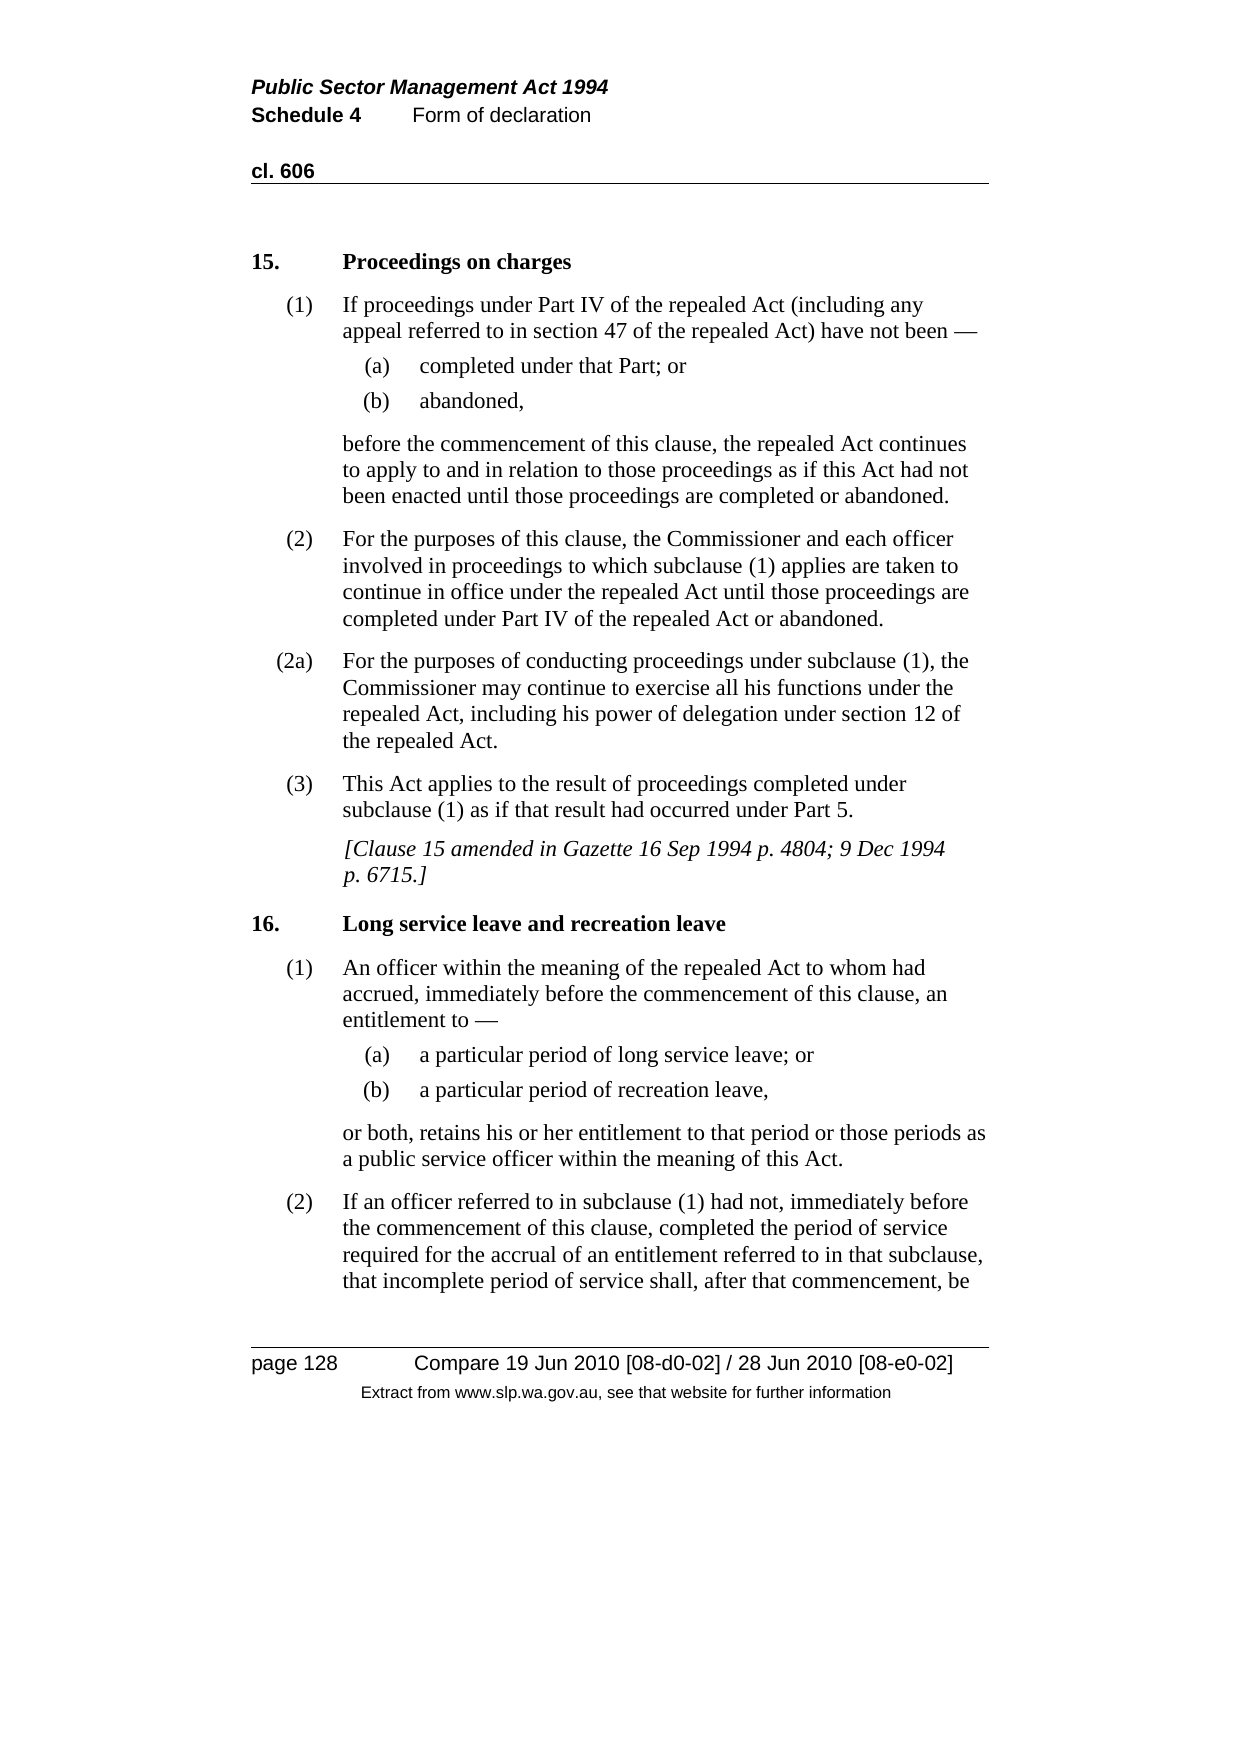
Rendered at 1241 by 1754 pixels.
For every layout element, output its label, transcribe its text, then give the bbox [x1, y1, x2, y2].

text (2a) For the purposes of conducting proceedings under subclause (1), the Commissioner may continue to exercise all his functions under the repealed Act, including his power of delegation under section 12 of the repealed Act. [251, 648, 989, 753]
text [251, 1188, 989, 1293]
text (a) completed under that Part; or [251, 352, 989, 378]
text before the commencement of this clause, the repealed Act continues to apply to and in relation to those proceedings as if this Act had not been enacted until those proceedings are completed or abandoned. [251, 430, 989, 509]
text (3) This Act applies to the result of proceedings completed under subclause (1) as if that result had occurred under Part 5. [251, 770, 989, 822]
text (1) If proceedings under Part IV of the repealed Act (including any appeal referred to in section 47 of the repealed Act) have not been — [251, 291, 989, 344]
text (b) a particular period of recreation leave, [251, 1076, 989, 1102]
subtitle 16. Long service leave and recreation leave [251, 911, 989, 937]
text [Clause 15 amended in Gazette 16 Sep 1994 p. 4804; 9 Dec 1994 p. 6715.] [251, 835, 989, 888]
text or both, retains his or her entitlement to that period or those periods as a public service officer within the meaning of this Act. [251, 1119, 989, 1171]
subtitle 15. Proceedings on charges [251, 248, 989, 274]
text (b) abandoned, [251, 387, 989, 413]
text (a) a particular period of long service leave; or [251, 1041, 989, 1067]
text (2) For the purposes of this clause, the Commissioner and each officer involved in proceedings to which subclause (1) applies are taken to continue in office under the repealed Act until those proceedings are completed under Part IV of the repealed Act or abandoned. [251, 526, 989, 631]
text (1) An officer within the meaning of the repealed Act to whom had accrued, immediately before the commencement of this clause, an entitlement to — [251, 953, 989, 1033]
